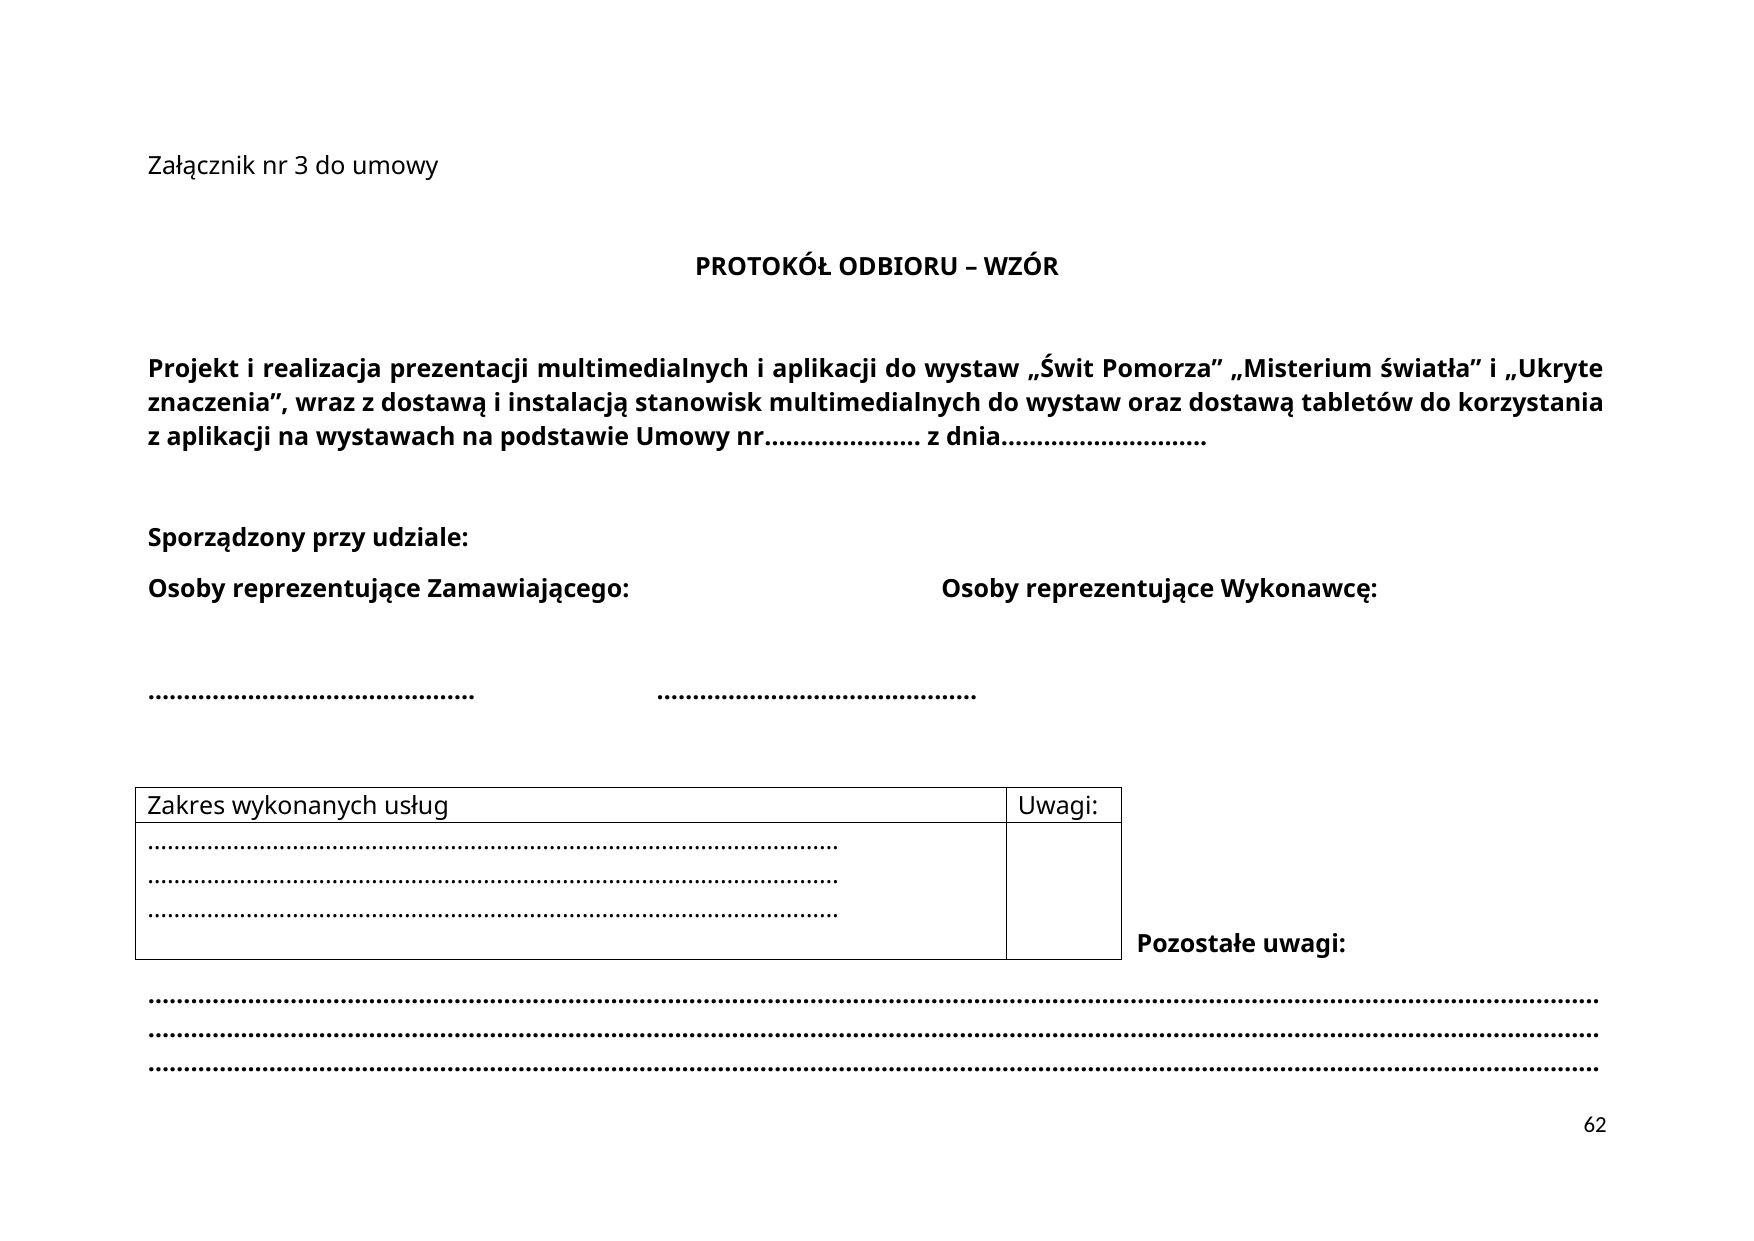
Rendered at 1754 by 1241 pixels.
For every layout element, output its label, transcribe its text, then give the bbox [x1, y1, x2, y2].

text Sporządzony przy udziale: [148, 520, 1606, 554]
text ………………………………………. ……………………………………… [148, 672, 1606, 706]
table_cell [1007, 823, 1121, 959]
table_cell …………………………………………………………………………………………… …………………………………………………………………………………………… …………………………………………………………………………………………… [136, 823, 1006, 959]
table_header Uwagi: [1007, 788, 1121, 822]
text Projekt i realizacja prezentacji multimedialnych i aplikacji do wystaw „Świt Pomorza” „Misterium światła” i „Ukryte znaczenia”, wraz z dostawą i instalacją stanowisk multimedialnych do wystaw oraz dostawą tabletów do korzystania z aplikacji na wystawach na podstawie Umowy nr…………………. z dnia……………………….. [148, 351, 1606, 453]
text Załącznik nr 3 do umowy [148, 148, 1606, 182]
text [148, 977, 1606, 1079]
text Osoby reprezentujące Zamawiającego: Osoby reprezentujące Wykonawcę: [148, 571, 1606, 605]
table_header Zakres wykonanych usług [136, 788, 1006, 822]
text PROTOKÓŁ ODBIORU – WZÓR [148, 249, 1606, 283]
text Pozostałe uwagi: [1122, 926, 1606, 960]
